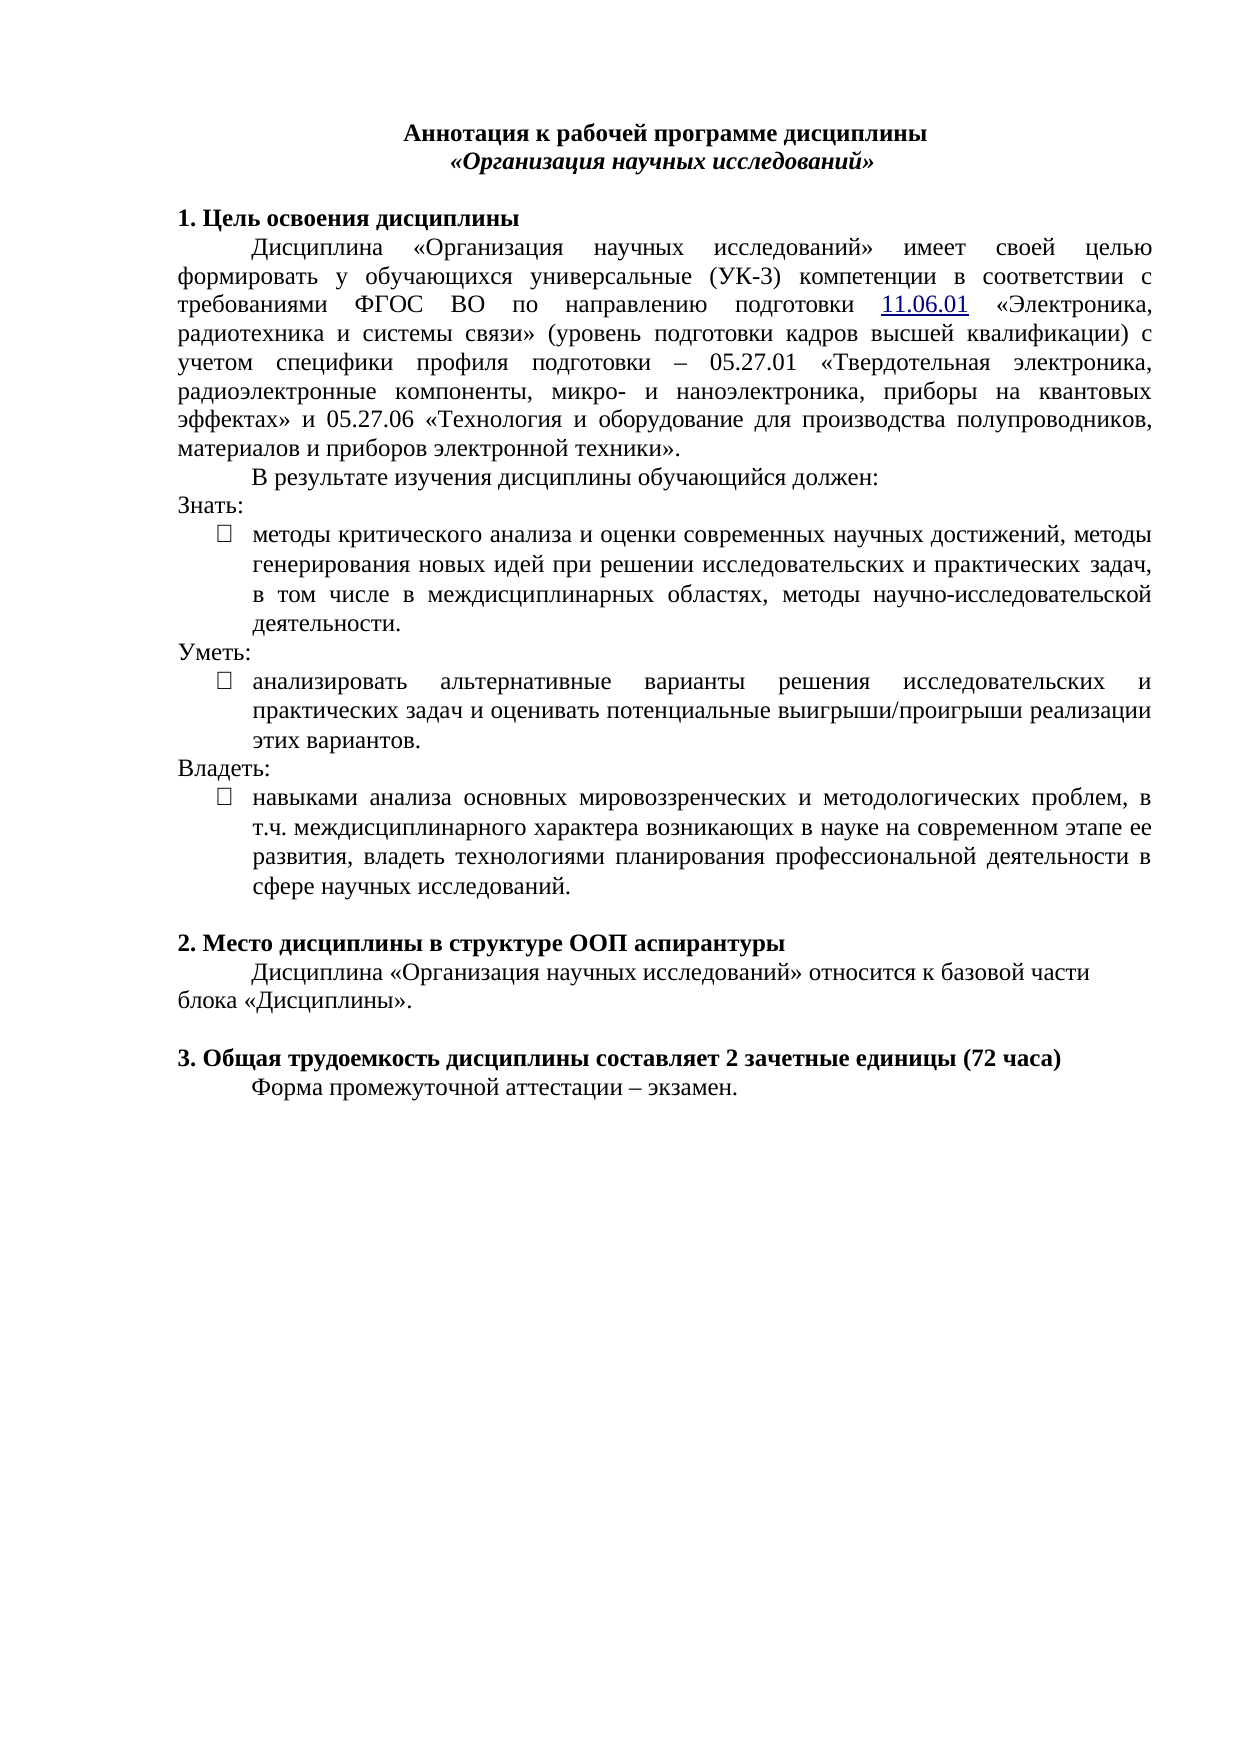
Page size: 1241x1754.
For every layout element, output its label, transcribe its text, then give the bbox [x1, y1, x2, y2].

text Дисциплина «Организация научных исследований» имеет своей целью формировать у обучающихся универсальные (УК-3) компетенции в соответствии с требованиями ФГОС ВО по направлению подготовки 11.06.01 «Электроника, радиотехника и системы связи» (уровень подготовки кадров высшей квалификации) с учетом специфики профиля подготовки – 05.27.01 «Твердотельная электроника, радиоэлектронные компоненты, микро- и наноэлектроника, приборы на квантовых эффектах» и 05.27.06 «Технология и оборудование для производства полупроводников, материалов и приборов электронной техники». [177, 232, 1153, 462]
list навыками анализа основных мировоззренческих и методологических проблем, в т.ч. междисциплинарного характера возникающих в науке на современном этапе ее развития, владеть технологиями планирования профессиональной деятельности в сфере научных исследований. [215, 782, 1152, 899]
text В результате изучения дисциплины обучающийся должен: [251, 462, 1163, 491]
list анализировать альтернативные варианты решения исследовательских и практических задач и оценивать потенциальные выигрыши/проигрыши реализации этих вариантов. [215, 666, 1152, 754]
list методы критического анализа и оценки современных научных достижений, методы генерирования новых идей при решении исследовательских и практических задач, в том числе в междисциплинарных областях, методы научно-исследовательской деятельности. [215, 519, 1152, 637]
text «Организация научных исследований» [326, 146, 1002, 174]
text Уметь: [177, 638, 1163, 666]
text Форма промежуточной аттестации – экзамен. [251, 1072, 1163, 1101]
text Владеть: [177, 754, 1163, 782]
text Знать: [177, 491, 1163, 519]
subtitle Общая трудоемкость дисциплины составляет 2 зачетные единицы (72 часа) [177, 1043, 1163, 1072]
list Цель освоения дисциплины [177, 203, 1163, 232]
subtitle Место дисциплины в структуре ООП аспирантуры [177, 928, 1163, 957]
text Дисциплина «Организация научных исследований» относится к базовой части блока «Дисциплины». [177, 957, 1139, 1014]
